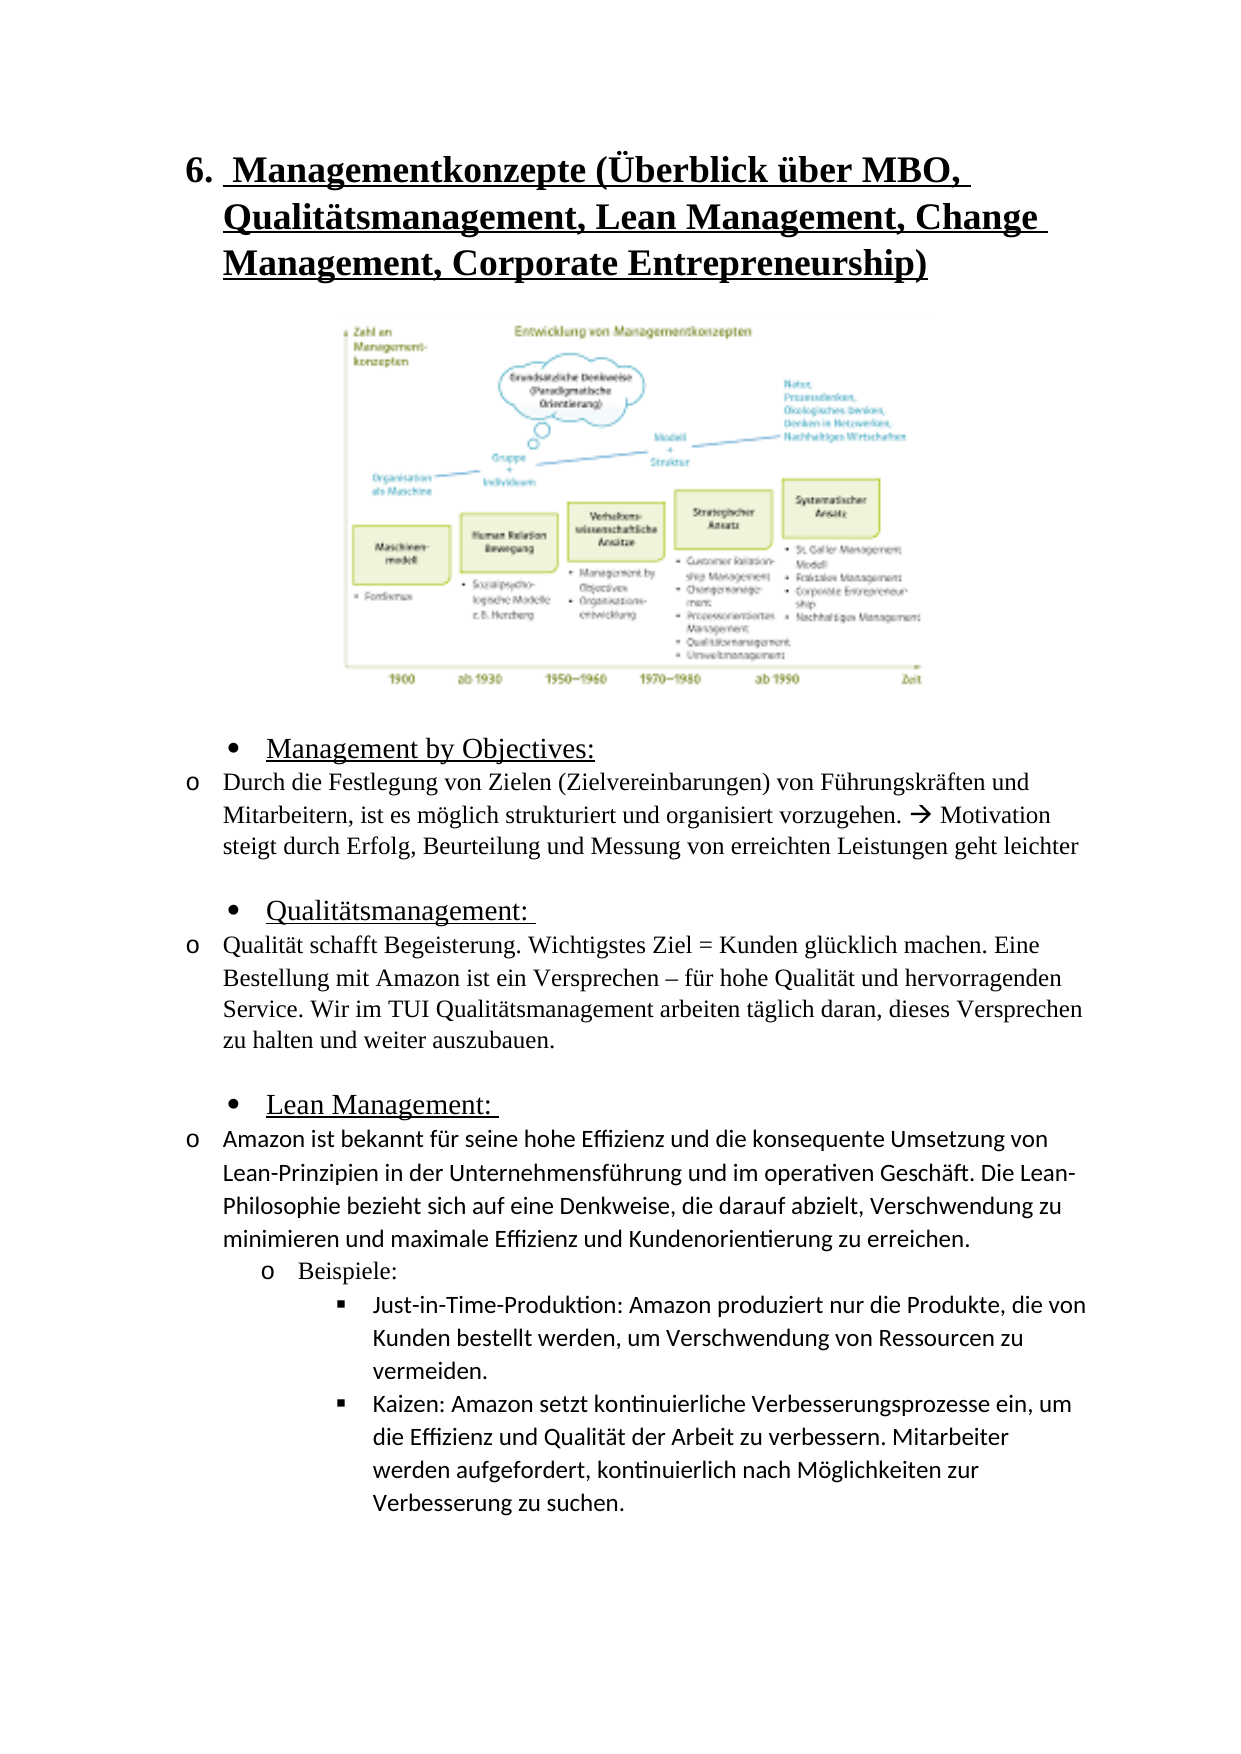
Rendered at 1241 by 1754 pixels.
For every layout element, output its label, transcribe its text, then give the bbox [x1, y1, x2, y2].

list Managementkonzepte (Überblick über MBO, Qualitätsmanagement, Lean Management, Change Management, Corporate Entrepreneurship) [185, 148, 1093, 284]
list Kaizen: Amazon setzt kontinuierliche Verbesserungsprozesse ein, um die Effizienz und Qualität der Arbeit zu verbessern. Mitarbeiter werden aufgefordert, kontinuierlich nach Möglichkeiten zur Verbesserung zu suchen. [335, 1388, 1093, 1614]
list Durch die Festlegung von Zielen (Zielvereinbarungen) von Führungskräften und Mitarbeitern, ist es möglich strukturiert und organisiert vorzugehen. Motivation steigt durch Erfolg, Beurteilung und Messung von erreichten Leistungen geht leichter [185, 767, 1093, 860]
list Beispiele: [260, 1256, 1093, 1287]
list Amazon ist bekannt für seine hohe Effizienz und die konsequente Umsetzung von Lean-Prinzipien in der Unternehmensführung und im operativen Geschäft. Die Lean-Philosophie bezieht sich auf eine Denkweise, die darauf abzielt, Verschwendung zu minimieren und maximale Effizienz und Kundenorientierung zu erreichen. [185, 1123, 1093, 1254]
picture [340, 318, 929, 693]
list Qualitätsmanagement: [228, 893, 1093, 927]
list Lean Management: [228, 1087, 1093, 1121]
list Management by Objectives: [228, 731, 1093, 765]
list Qualität schafft Begeisterung. Wichtigstes Ziel = Kunden glücklich machen. Eine Bestellung mit Amazon ist ein Versprechen – für hohe Qualität und hervorragenden Service. Wir im TUI Qualitätsmanagement arbeiten täglich daran, dieses Versprechen zu halten und weiter auszubauen. [185, 930, 1093, 1054]
list Just-in-Time-Produktion: Amazon produziert nur die Produkte, die von Kunden bestellt werden, um Verschwendung von Ressourcen zu vermeiden. [335, 1289, 1093, 1386]
